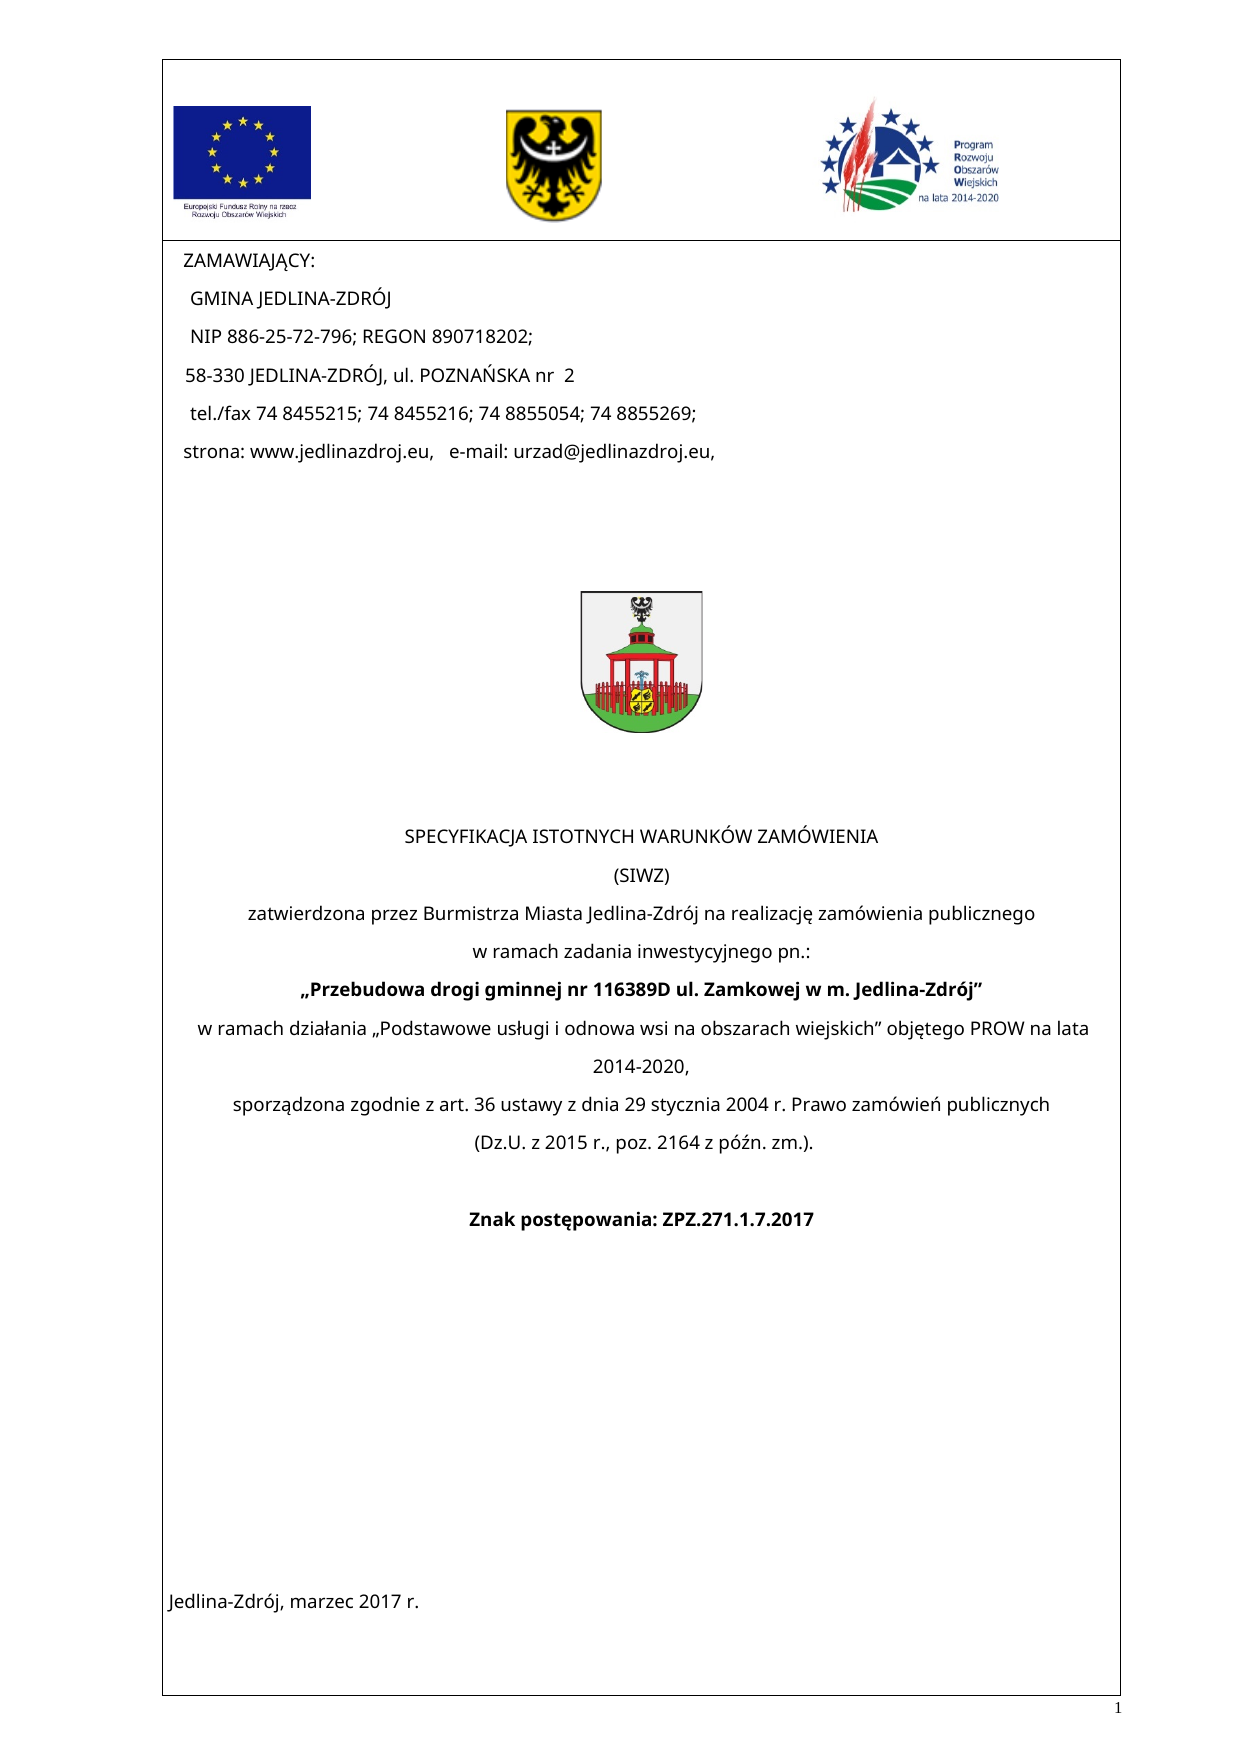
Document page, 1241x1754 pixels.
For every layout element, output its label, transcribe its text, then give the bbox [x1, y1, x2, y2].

table_header [163, 60, 1120, 240]
picture [173, 106, 311, 223]
picture [506, 109, 602, 223]
picture [580, 591, 703, 733]
table_cell ZAMAWIAJĄCY: GMINA JEDLINA-ZDRÓJ NIP 886-25-72-796; REGON 890718202; 58-330 JEDLINA-ZDRÓJ, ul. POZNAŃSKA nr 2 tel./fax 74 8455215; 74 8455216; 74 8855054; 74 8855269; strona: www.jedlinazdroj.eu, e-mail: urzad@jedlinazdroj.eu, SPECYFIKACJA ISTOTNYCH WARUNKÓW ZAMÓWIENIA (SIWZ) zatwierdzona przez Burmistrza Miasta Jedlina-Zdrój na realizację zamówienia publicznego w ramach zadania inwestycyjnego pn.: „Przebudowa drogi gminnej nr 116389D ul. Zamkowej w m. Jedlina-Zdrój” w ramach działania „Podstawowe usługi i odnowa wsi na obszarach wiejskich” objętego PROW na lata 2014-2020, sporządzona zgodnie z art. 36 ustawy z dnia 29 stycznia 2004 r. Prawo zamówień publicznych (Dz.U. z 2015 r., poz. 2164 z późn. zm.). Znak postępowania: ZPZ.271.1.7.2017 Jedlina-Zdrój, marzec 2017 r. [163, 241, 1120, 1695]
picture [812, 91, 1013, 223]
